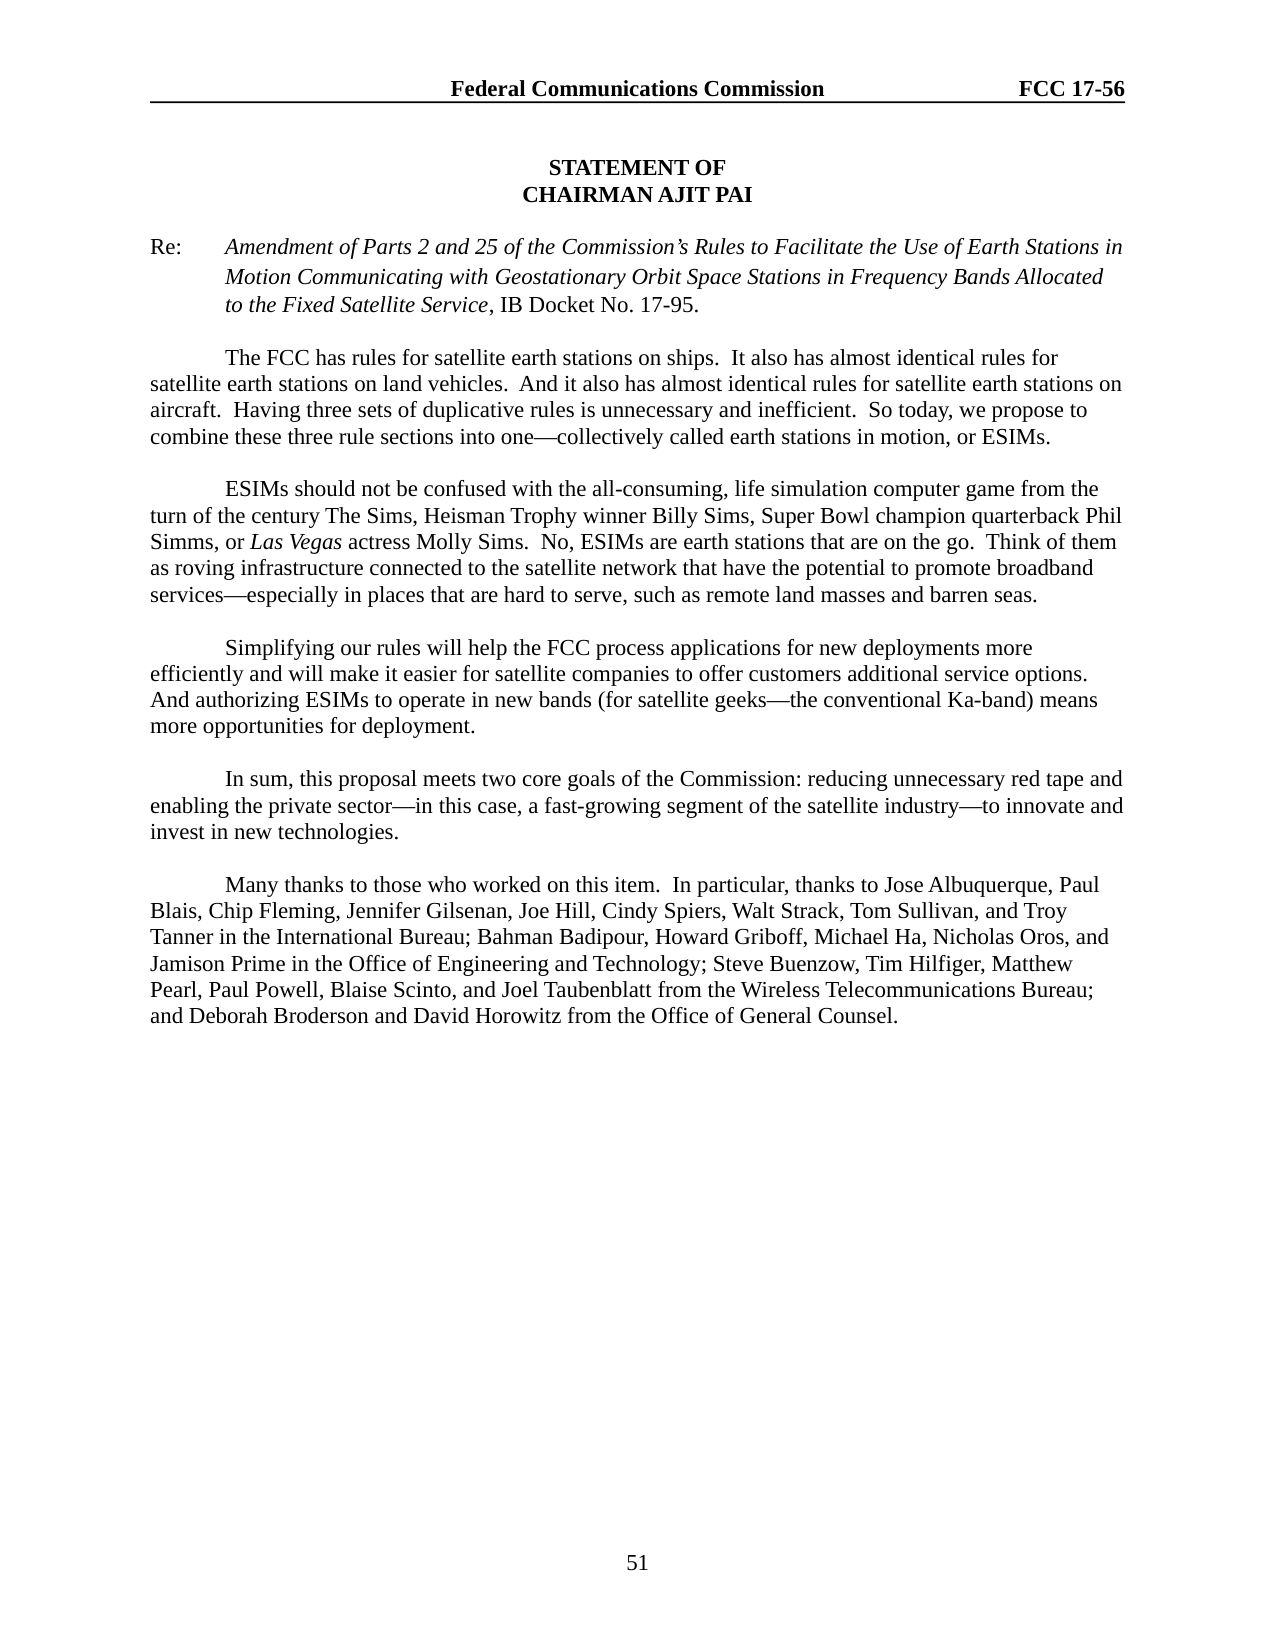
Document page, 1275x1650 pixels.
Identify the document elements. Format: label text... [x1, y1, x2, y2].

text Many thanks to those who worked on this item. In particular, thanks to Jose Albuquerque, Paul Blais, Chip Fleming, Jennifer Gilsenan, Joe Hill, Cindy Spiers, Walt Strack, Tom Sullivan, and Troy Tanner in the International Bureau; Bahman Badipour, Howard Griboff, Michael Ha, Nicholas Oros, and Jamison Prime in the Office of Engineering and Technology; Steve Buenzow, Tim Hilfiger, Matthew Pearl, Paul Powell, Blaise Scinto, and Joel Taubenblatt from the Wireless Telecommunications Bureau; and Deborah Broderson and David Horowitz from the Office of General Counsel. [150, 871, 1125, 1029]
text In sum, this proposal meets two core goals of the Commission: reducing unnecessary red tape and enabling the private sector—in this case, a fast-growing segment of the satellite industry—to innovate and invest in new technologies. [150, 765, 1125, 844]
text Re: Amendment of Parts 2 and 25 of the Commission’s Rules to Facilitate the Use of Earth Stations in Motion Communicating with Geostationary Orbit Space Stations in Frequency Bands Allocated to the Fixed Satellite Service, IB Docket No. 17-95. [150, 233, 1125, 317]
text ESIMs should not be confused with the all-consuming, life simulation computer game from the turn of the century The Sims, Heisman Trophy winner Billy Sims, Super Bowl champion quarterback Phil Simms, or Las Vegas actress Molly Sims. No, ESIMs are earth stations that are on the go. Think of them as roving infrastructure connected to the satellite network that have the potential to promote broadband services—especially in places that are hard to serve, such as remote land masses and barren seas. [150, 475, 1125, 607]
text The FCC has rules for satellite earth stations on ships. It also has almost identical rules for satellite earth stations on land vehicles. And it also has almost identical rules for satellite earth stations on aircraft. Having three sets of duplicative rules is unnecessary and inefficient. So today, we propose to combine these three rule sections into one—collectively called earth stations in motion, or ESIMs. [150, 344, 1125, 449]
text Simplifying our rules will help the FCC process applications for new deployments more efficiently and will make it easier for satellite companies to offer customers additional service options. And authorizing ESIMs to operate in new bands (for satellite geeks—the conventional Ka-band) means more opportunities for deployment. [150, 633, 1125, 739]
text STATEMENT OF CHAIRMAN AJIT PAI [150, 154, 1125, 207]
